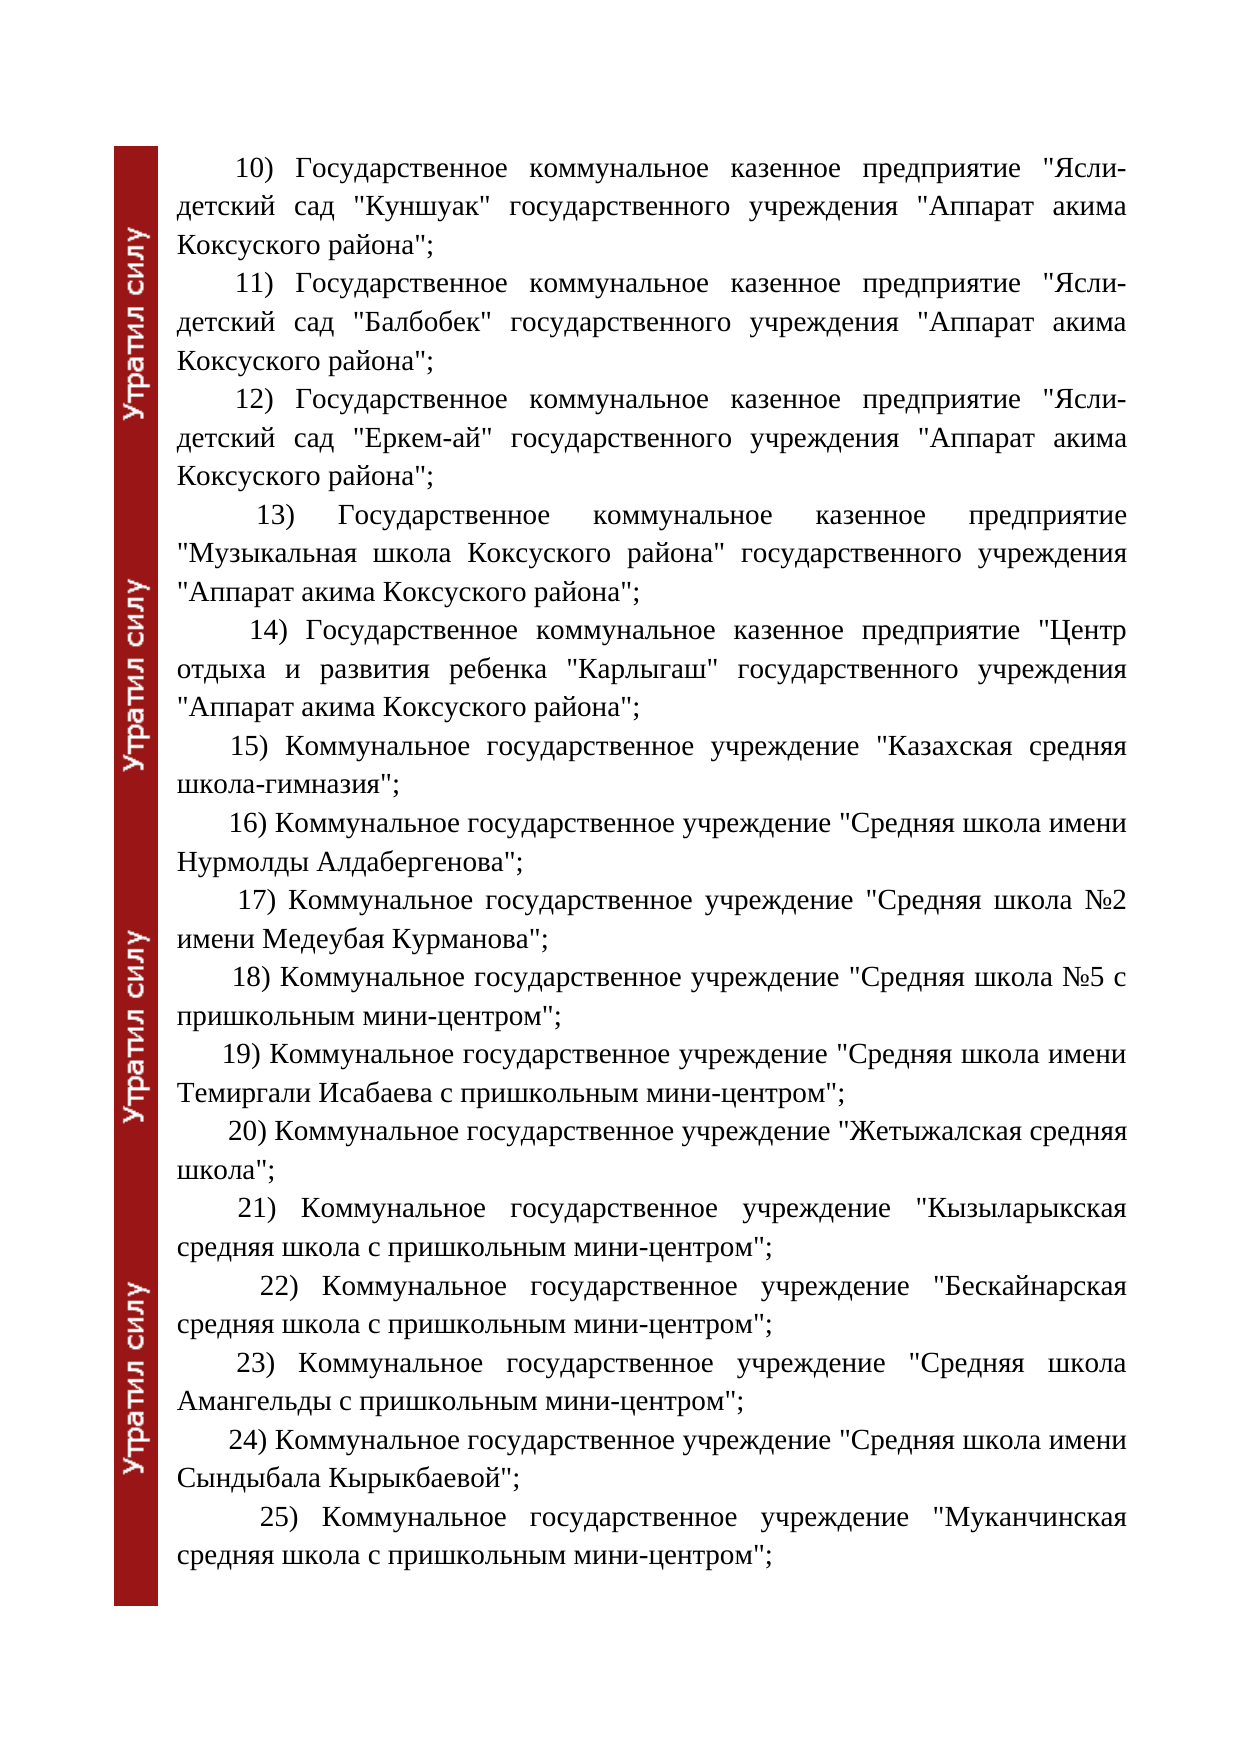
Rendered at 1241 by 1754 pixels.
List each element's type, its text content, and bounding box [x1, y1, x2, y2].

picture [114, 954, 158, 959]
picture [114, 1263, 158, 1268]
text 21) Коммунальное государственное учреждение "Кызыларыкская средняя школа с пришкольным мини-центром"; [112, 1191, 1128, 1263]
picture [114, 492, 158, 497]
picture [114, 261, 158, 266]
text 20) Коммунальное государственное учреждение "Жетыжалская средняя школа"; [112, 1113, 1128, 1186]
text 25) Коммунальное государственное учреждение "Муканчинская средняя школа с пришкольным мини-центром"; [112, 1499, 1128, 1571]
text 15) Коммунальное государственное учреждение "Казахская средняя школа-гимназия"; [112, 728, 1128, 800]
picture [114, 1340, 158, 1345]
picture [114, 1186, 158, 1191]
picture [114, 607, 158, 612]
text 24) Коммунальное государственное учреждение "Средняя школа имени Сындыбала Кырыкбаевой"; [112, 1422, 1128, 1494]
picture [114, 146, 158, 150]
text 17) Коммунальное государственное учреждение "Средняя школа №2 имени Медеубая Курманова"; [112, 882, 1128, 954]
text 11) Государственное коммунальное казенное предприятие "Ясли-детский сад "Балбобек" государственного учреждения "Аппарат акима Коксуского района"; [112, 266, 1128, 376]
picture [114, 1417, 158, 1422]
text 22) Коммунальное государственное учреждение "Бескайнарская средняя школа с пришкольным мини-центром"; [112, 1268, 1128, 1340]
text 19) Коммунальное государственное учреждение "Средняя школа имени Темиргали Исабаева с пришкольным мини-центром"; [112, 1036, 1128, 1108]
picture [114, 1031, 158, 1036]
text 18) Коммунальное государственное учреждение "Средняя школа №5 с пришкольным мини-центром"; [112, 959, 1128, 1031]
text 16) Коммунальное государственное учреждение "Средняя школа имени Нурмолды Алдабергенова"; [112, 805, 1128, 877]
text 12) Государственное коммунальное казенное предприятие "Ясли-детский сад "Еркем-ай" государственного учреждения "Аппарат акима Коксуского района"; [112, 381, 1128, 492]
picture [114, 877, 158, 882]
text 10) Государственное коммунальное казенное предприятие "Ясли-детский сад "Куншуак" государственного учреждения "Аппарат акима Коксуского района"; [112, 150, 1128, 261]
text 23) Коммунальное государственное учреждение "Средняя школа Амангельды с пришкольным мини-центром"; [112, 1345, 1128, 1417]
picture [114, 1571, 158, 1606]
picture [114, 723, 158, 728]
picture [114, 800, 158, 805]
text 14) Государственное коммунальное казенное предприятие "Центр отдыха и развития ребенка "Карлыгаш" государственного учреждения "Аппарат акима Коксуского района"; [112, 612, 1128, 723]
picture [114, 1108, 158, 1113]
text 13) Государственное коммунальное казенное предприятие "Музыкальная школа Коксуского района" государственного учреждения "Аппарат акима Коксуского района"; [112, 497, 1128, 607]
picture [114, 1494, 158, 1499]
picture [114, 376, 158, 381]
